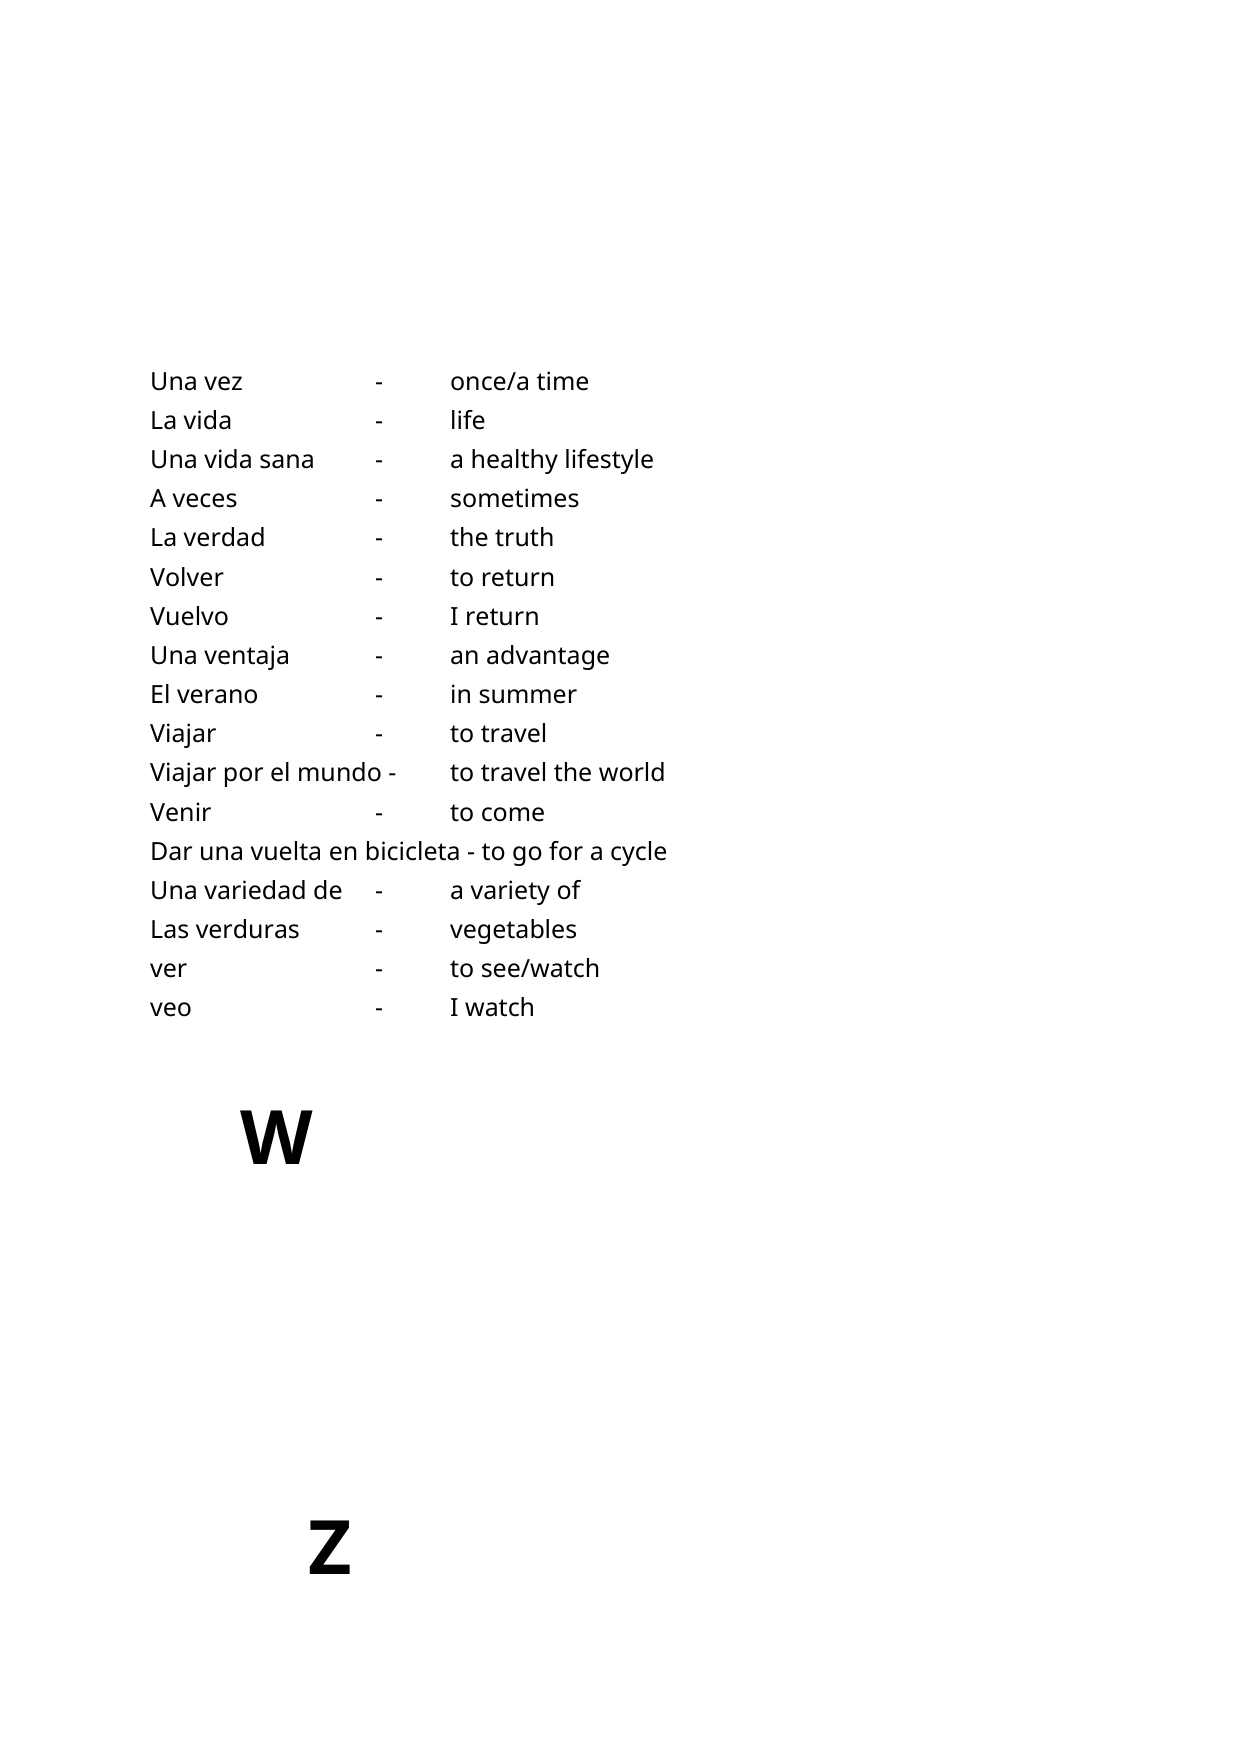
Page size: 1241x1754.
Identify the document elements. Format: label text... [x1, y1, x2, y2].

text Dar una vuelta en bicicleta - to go for a cycle [150, 833, 1090, 867]
text Una vida sana - a healthy lifestyle [150, 442, 1090, 476]
text veo - I watch [150, 990, 1090, 1024]
text Vuelvo - I return [150, 598, 1090, 632]
text A veces - sometimes [150, 481, 1090, 515]
text La verdad - the truth [150, 520, 1090, 554]
text Viajar - to travel [150, 716, 1090, 750]
text Viajar por el mundo - to travel the world [150, 755, 1090, 789]
text La vida - life [150, 402, 1090, 437]
text Una variedad de - a variety of [150, 872, 1090, 907]
text Una vez - once/a time [150, 363, 1090, 397]
text Venir - to come [150, 794, 1090, 828]
text Volver - to return [150, 559, 1090, 593]
text Una ventaja - an advantage [150, 637, 1090, 672]
text Las verduras - vegetables [150, 912, 1090, 946]
text ver - to see/watch [150, 951, 1090, 985]
text El verano - in summer [150, 677, 1090, 711]
